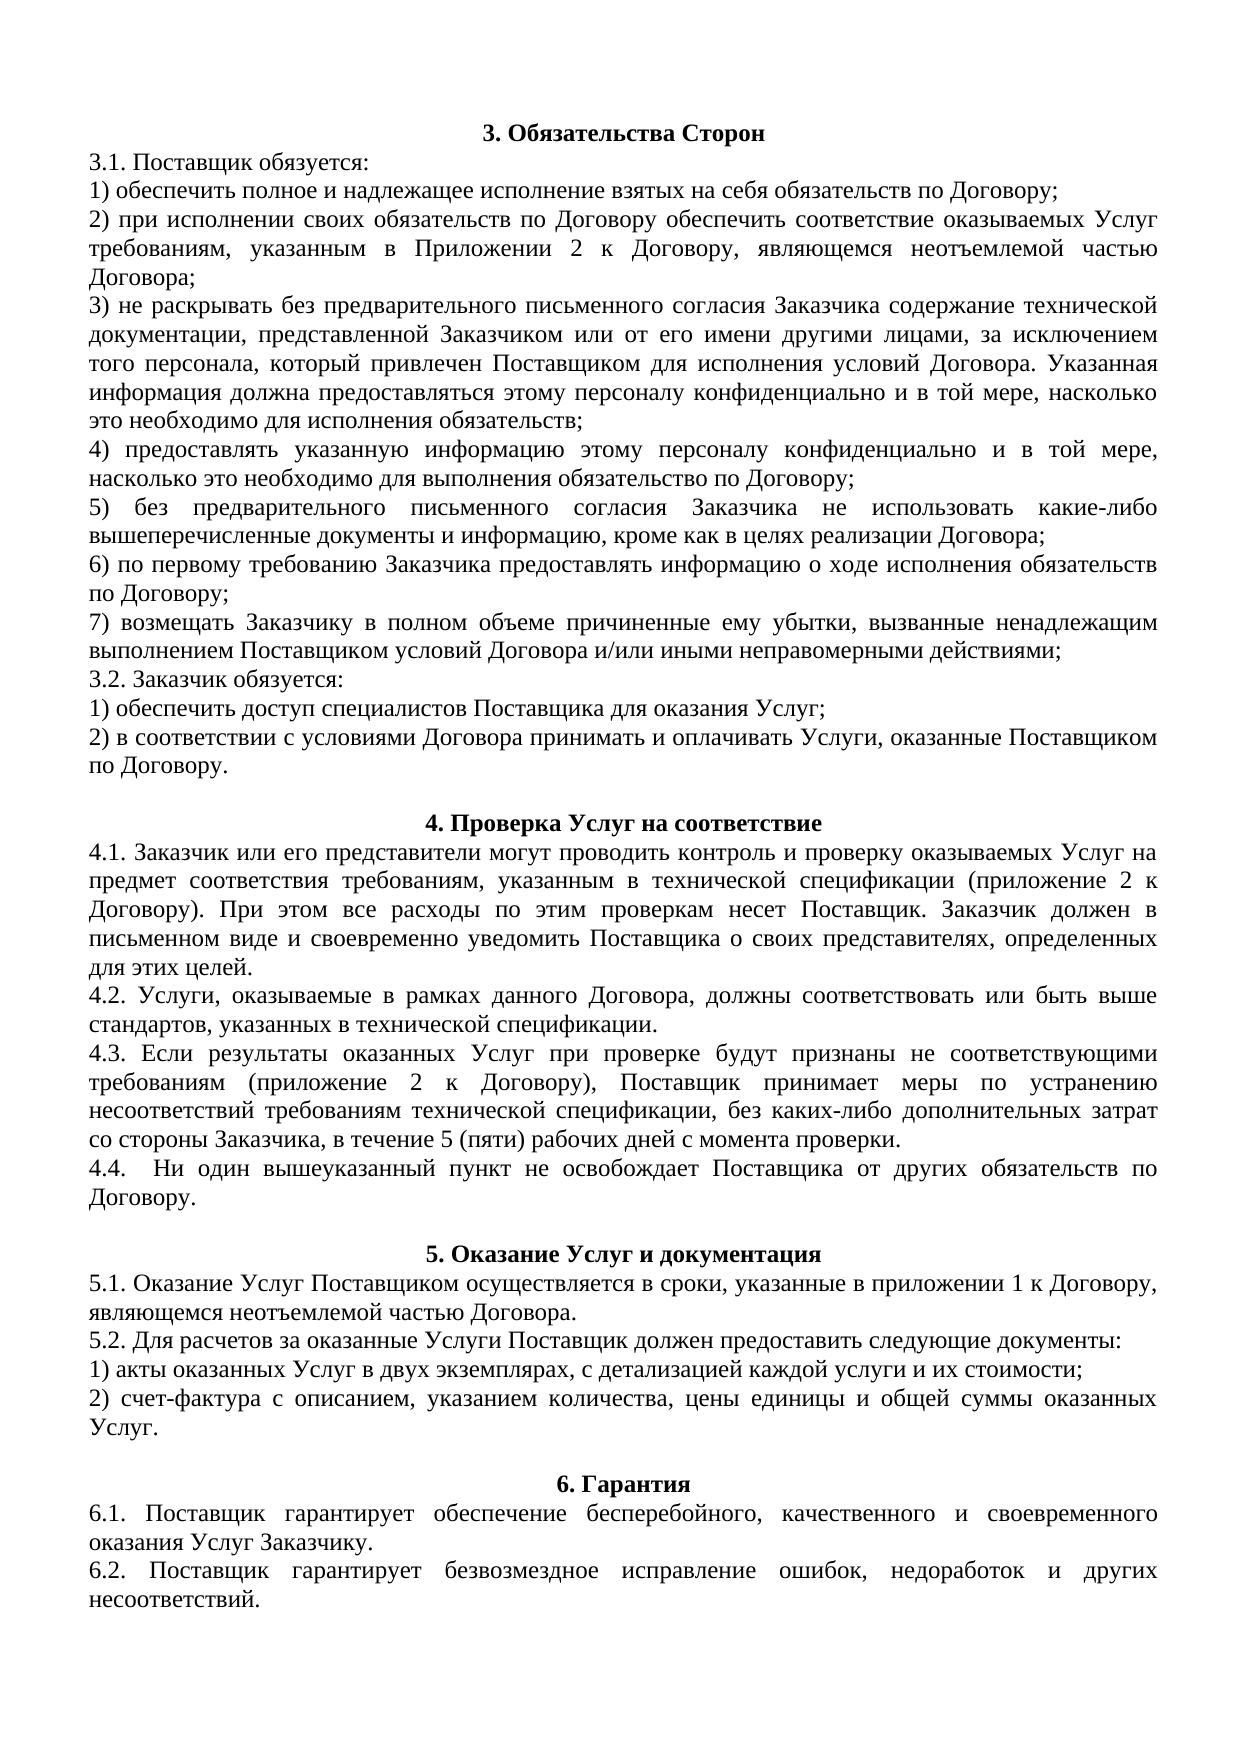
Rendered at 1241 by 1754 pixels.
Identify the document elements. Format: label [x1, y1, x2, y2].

table_header [77, 118, 1170, 1613]
